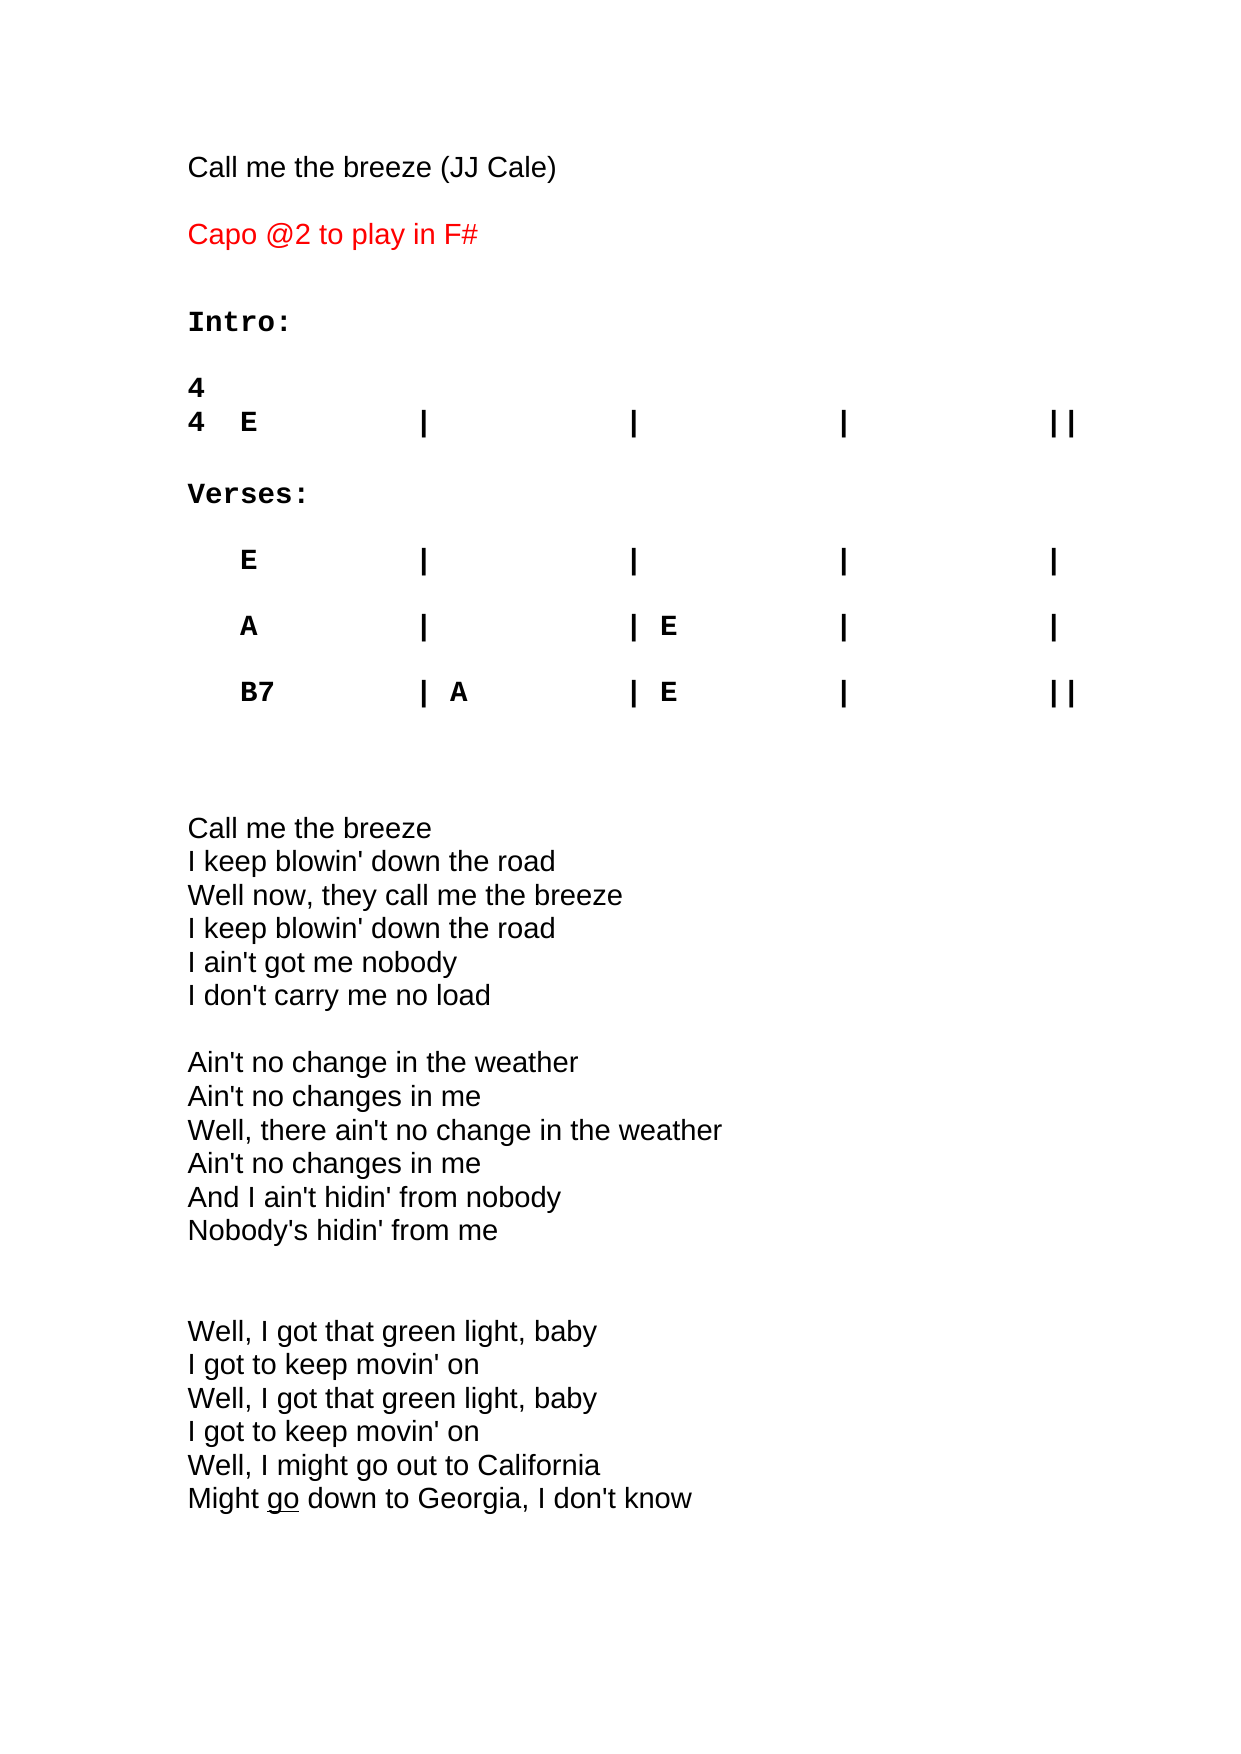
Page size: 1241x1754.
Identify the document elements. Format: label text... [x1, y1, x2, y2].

text Well, I got that green light, baby I got to keep movin' on Well, I got that green light, baby I got to keep movin' on Well, I might go out to California Might go down to Georgia, I don't know [187, 1247, 1152, 1577]
text B7 | A | E | || [187, 677, 1152, 711]
text Ain't no change in the weather Ain't no changes in me Well, there ain't no change in the weather Ain't no changes in me And I ain't hidin' from nobody Nobody's hidin' from me [187, 1012, 1152, 1247]
text Verses: [187, 479, 1152, 512]
text A | | E | | [187, 611, 1152, 644]
text E | | | | [187, 545, 1152, 578]
text 4 E | | | || [187, 407, 1152, 440]
text 4 [187, 374, 1152, 407]
text Call me the breeze I keep blowin' down the road Well now, they call me the breeze I keep blowin' down the road I ain't got me nobody I don't carry me no load [187, 811, 1152, 1012]
text Capo @2 to play in F# [187, 217, 1152, 251]
text Intro: [187, 308, 1152, 341]
text Call me the breeze (JJ Cale) [187, 150, 1152, 183]
